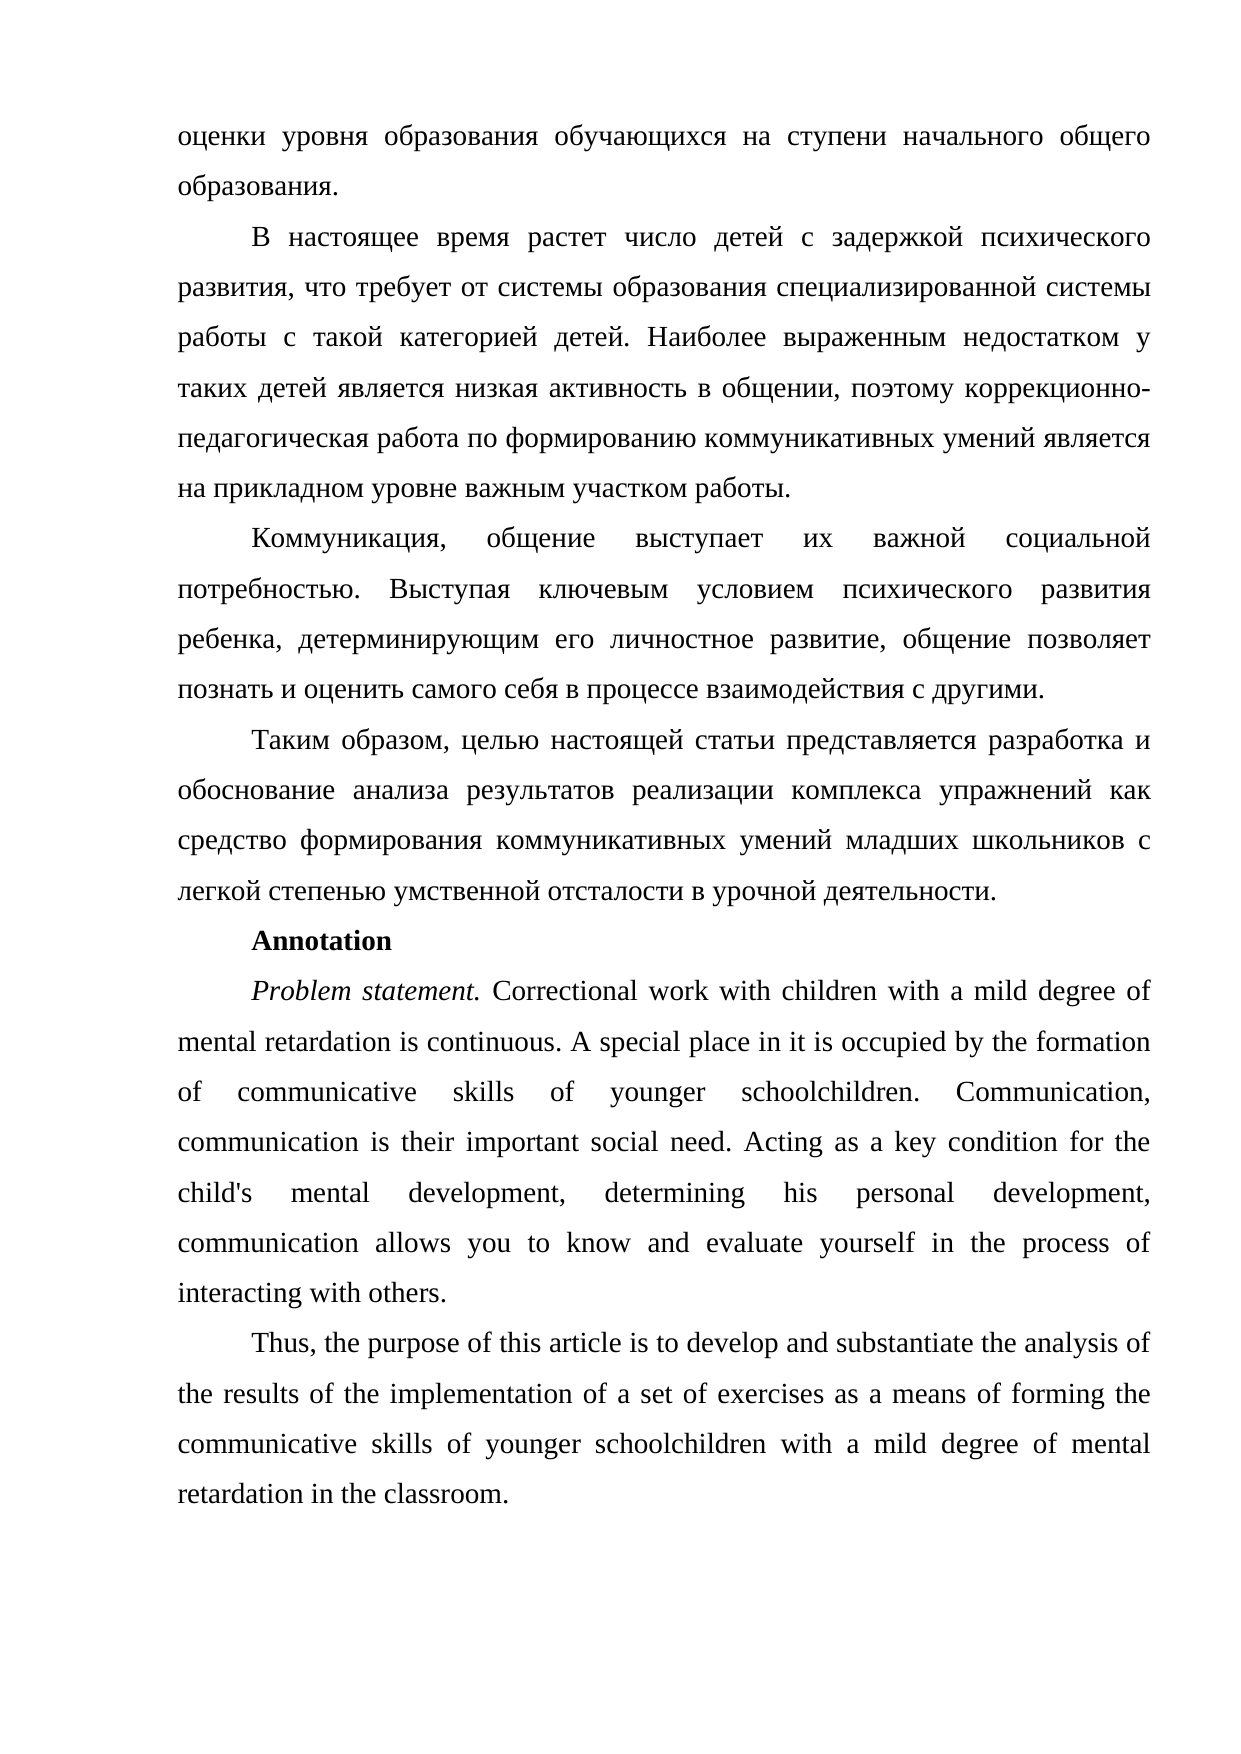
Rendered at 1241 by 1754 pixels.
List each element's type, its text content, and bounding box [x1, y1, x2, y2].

text Problem statement. Correctional work with children with a mild degree of mental retardation is continuous. A special place in it is occupied by the formation of communicative skills of younger schoolchildren. Communication, communication is their important social need. Acting as a key condition for the child's mental development, determining his personal development, communication allows you to know and evaluate yourself in the process of interacting with others. [177, 973, 1152, 1309]
text Коммуникация, общение выступает их важной социальной потребностью. Выступая ключевым условием психического развития ребенка, детерминирующим его личностное развитие, общение позволяет познать и оценить самого себя в процессе взаимодействия с другими. [177, 521, 1152, 705]
text Annotation [177, 923, 1152, 957]
text В настоящее время растет число детей с задержкой психического развития, что требует от системы образования специализированной системы работы с такой категорией детей. Наиболее выраженным недостатком у таких детей является низкая активность в общении, поэтому коррекционно-педагогическая работа по формированию коммуникативных умений является на прикладном уровне важным участком работы. [177, 219, 1152, 504]
text Таким образом, целью настоящей статьи представляется разработка и обоснование анализа результатов реализации комплекса упражнений как средство формирования коммуникативных умений младших школьников с легкой степенью умственной отсталости в урочной деятельности. [177, 722, 1152, 906]
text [177, 118, 1152, 202]
text Thus, the purpose of this article is to develop and substantiate the analysis of the results of the implementation of a set of exercises as a means of forming the communicative skills of younger schoolchildren with a mild degree of mental retardation in the classroom. [177, 1326, 1152, 1510]
